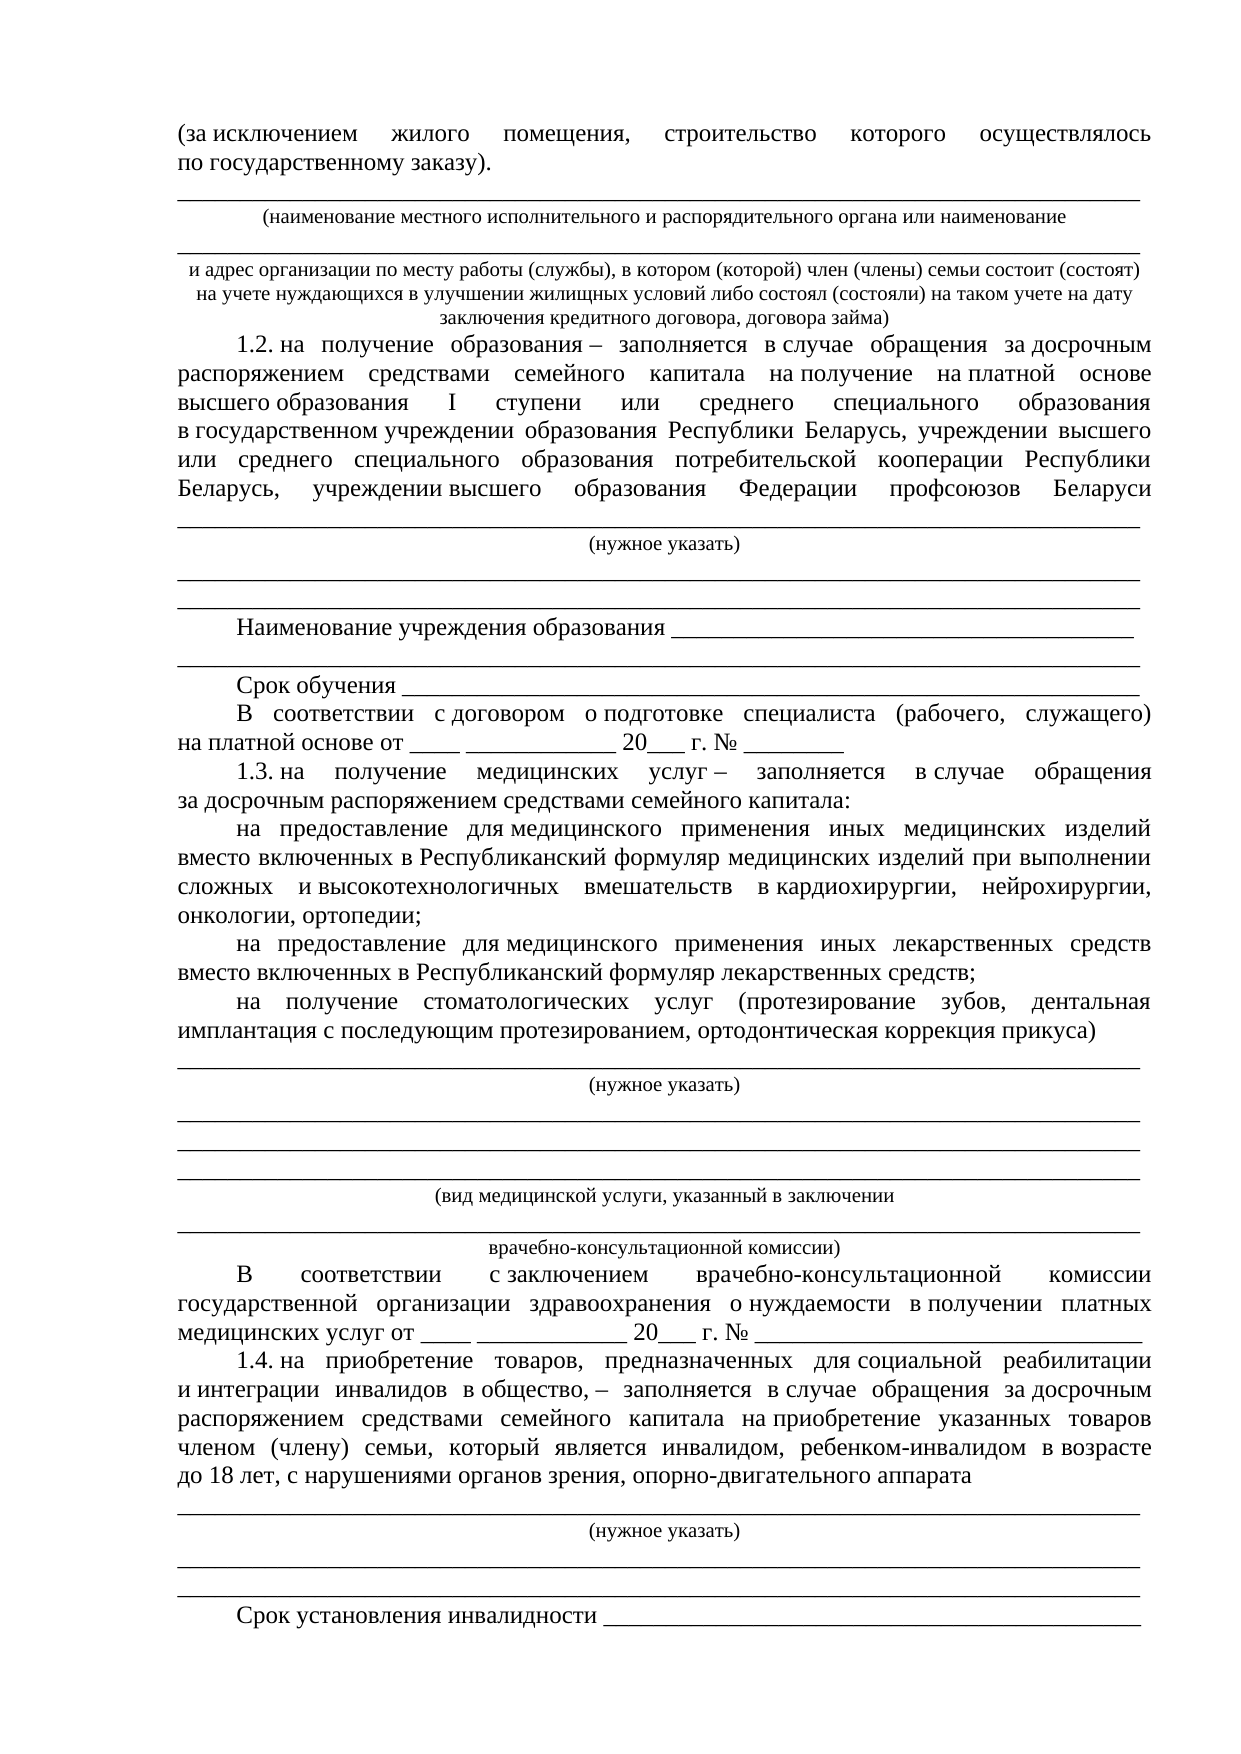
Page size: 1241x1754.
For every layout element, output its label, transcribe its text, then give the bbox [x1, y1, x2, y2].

text _____________________________________________________________________________ [177, 555, 1152, 583]
text на получение стоматологических услуг (протезирование зубов, дентальная имплантация с последующим протезированием, ортодонтическая коррекция прикуса) [177, 986, 1152, 1043]
text 1.2. на получение образования – заполняется в случае обращения за досрочным распоряжением средствами семейного капитала на получение на платной основе высшего образования I ступени или среднего специального образования в государственном учреждении образования Республики Беларусь, учреждении высшего или среднего специального образования потребительской кооперации Республики Беларусь, учреждении высшего образования Федерации профсоюзов Беларуси _____________________________________________________________________________ [177, 329, 1152, 531]
text Срок обучения ___________________________________________________________ [177, 670, 1152, 698]
text Наименование учреждения образования _____________________________________ [177, 612, 1152, 641]
text 1.3. на получение медицинских услуг – заполняется в случае обращения за досрочным распоряжением средствами семейного капитала: [177, 756, 1152, 813]
text _____________________________________________________________________________ [177, 1542, 1152, 1571]
text на предоставление для медицинского применения иных медицинских изделий вместо включенных в Республиканский формуляр медицинских изделий при выполнении сложных и высокотехнологичных вмешательств в кардиохирургии, нейрохирургии, онкологии, ортопедии; [177, 813, 1152, 928]
text врачебно-консультационной комиссии) [177, 1235, 1152, 1259]
text _____________________________________________________________________________ [177, 1096, 1152, 1125]
text _____________________________________________________________________________ [177, 1154, 1152, 1182]
text (наименование местного исполнительного и распорядительного органа или наименование [177, 204, 1152, 228]
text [177, 118, 1152, 176]
text В соответствии с договором о подготовке специалиста (рабочего, служащего) на платной основе от ____ ____________ 20___ г. № ________ [177, 698, 1152, 756]
text на предоставление для медицинского применения иных лекарственных средств вместо включенных в Республиканский формуляр лекарственных средств; [177, 928, 1152, 986]
text _____________________________________________________________________________ [177, 228, 1152, 257]
text _____________________________________________________________________________ [177, 176, 1152, 204]
text Срок установления инвалидности ___________________________________________ [177, 1600, 1152, 1628]
text _____________________________________________________________________________ [177, 1489, 1152, 1518]
text 1.4. на приобретение товаров, предназначенных для социальной реабилитации и интеграции инвалидов в общество, – заполняется в случае обращения за досрочным распоряжением средствами семейного капитала на приобретение указанных товаров членом (члену) семьи, который является инвалидом, ребенком-инвалидом в возрасте до 18 лет, с нарушениями органов зрения, опорно-двигательного аппарата [177, 1346, 1152, 1489]
text _____________________________________________________________________________ [177, 1125, 1152, 1154]
text (нужное указать) [177, 1072, 1152, 1096]
text (нужное указать) [177, 1518, 1152, 1542]
text (вид медицинской услуги, указанный в заключении [177, 1182, 1152, 1207]
text и адрес организации по месту работы (службы), в котором (которой) член (члены) семьи состоит (состоят) на учете нуждающихся в улучшении жилищных условий либо состоял (состояли) на таком учете на дату заключения кредитного договора, договора займа) [177, 257, 1152, 329]
text _____________________________________________________________________________ [177, 1207, 1152, 1235]
text В соответствии с заключением врачебно-консультационной комиссии государственной организации здравоохранения о нуждаемости в получении платных медицинских услуг от ____ ____________ 20___ г. № _______________________________ [177, 1259, 1152, 1346]
text _____________________________________________________________________________ [177, 583, 1152, 612]
text (нужное указать) [177, 531, 1152, 555]
text _____________________________________________________________________________ [177, 1043, 1152, 1072]
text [177, 1571, 1152, 1600]
text _____________________________________________________________________________ [177, 641, 1152, 670]
